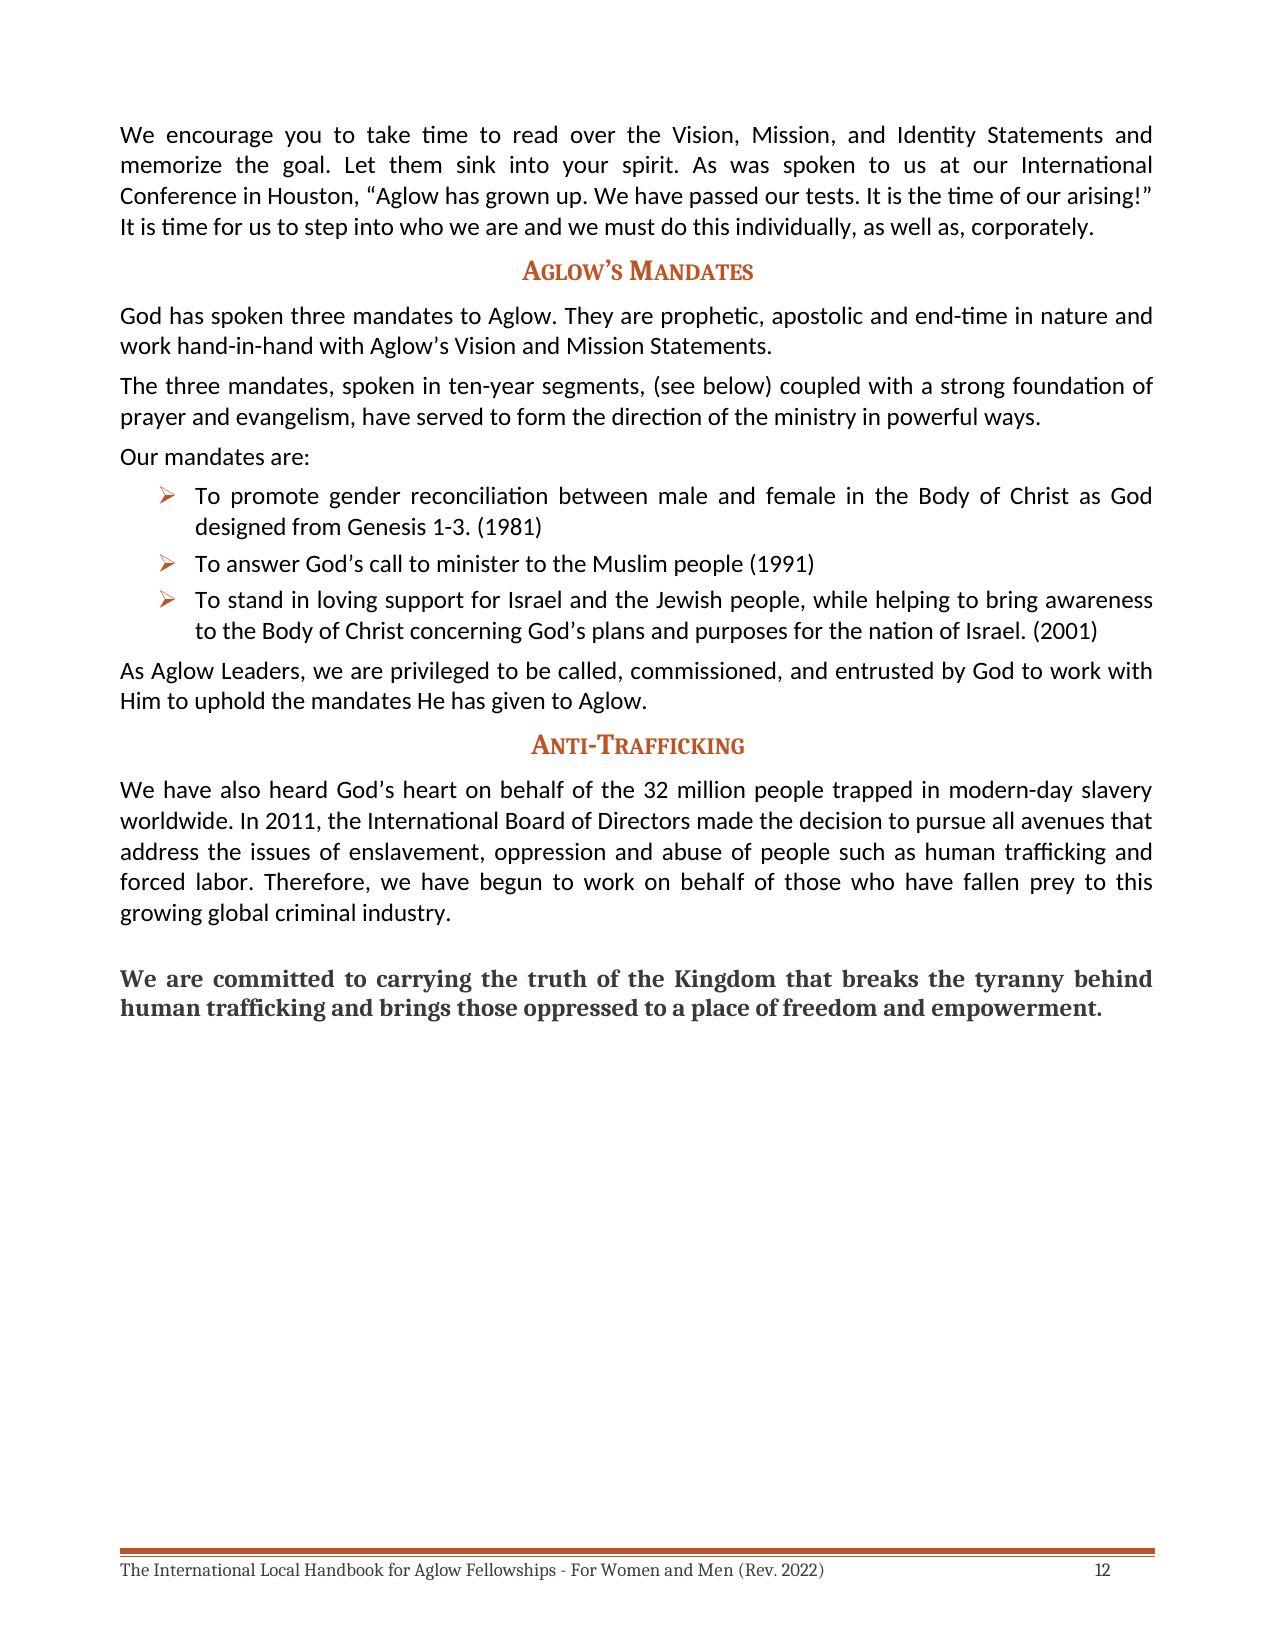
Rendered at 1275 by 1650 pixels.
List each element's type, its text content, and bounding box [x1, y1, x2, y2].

text God has spoken three mandates to Aglow. They are prophetic, apostolic and end-time in nature and work hand-in-hand with Aglow’s Vision and Mission Statements. [120, 300, 1155, 361]
text To promote gender reconciliation between male and female in the Body of Christ as God designed from Genesis 1-3. (1981) [157, 481, 1155, 542]
text As Aglow Leaders, we are privileged to be called, commissioned, and entrusted by God to work with Him to uphold the mandates He has given to Aglow. [120, 655, 1155, 716]
text We have also heard God’s heart on behalf of the 32 million people trapped in modern-day slavery worldwide. In 2011, the International Board of Directors made the decision to pursue all avenues that address the issues of enslavement, oppression and abuse of people such as human trafficking and forced labor. Therefore, we have begun to work on behalf of those who have fallen prey to this growing global criminal industry. [120, 774, 1155, 927]
text We are committed to carrying the truth of the Kingdom that breaks the tyranny behind human trafficking and brings those oppressed to a place of freedom and empowerment. [120, 965, 1155, 1023]
text To answer God’s call to minister to the Muslim people (1991) [157, 548, 1155, 578]
text We encourage you to take time to read over the Vision, Mission, and Identity Statements and memorize the goal. Let them sink into your spirit. As was spoken to us at our International Conference in Houston, “Aglow has grown up. We have passed our tests. It is the time of our arising!” It is time for us to step into who we are and we must do this individually, as well as, corporately. [120, 119, 1155, 241]
text To stand in loving support for Israel and the Jewish people, while helping to bring awareness to the Body of Christ concerning God’s plans and purposes for the nation of Israel. (2001) [157, 584, 1155, 646]
text The three mandates, spoken in ten-year segments, (see below) coupled with a strong foundation of prayer and evangelism, have served to form the direction of the ministry in powerful ways. [120, 370, 1155, 431]
text Our mandates are: [120, 441, 1155, 471]
title Anti-Trafficking [120, 728, 1155, 762]
title Aglow’s Mandates [120, 254, 1155, 287]
